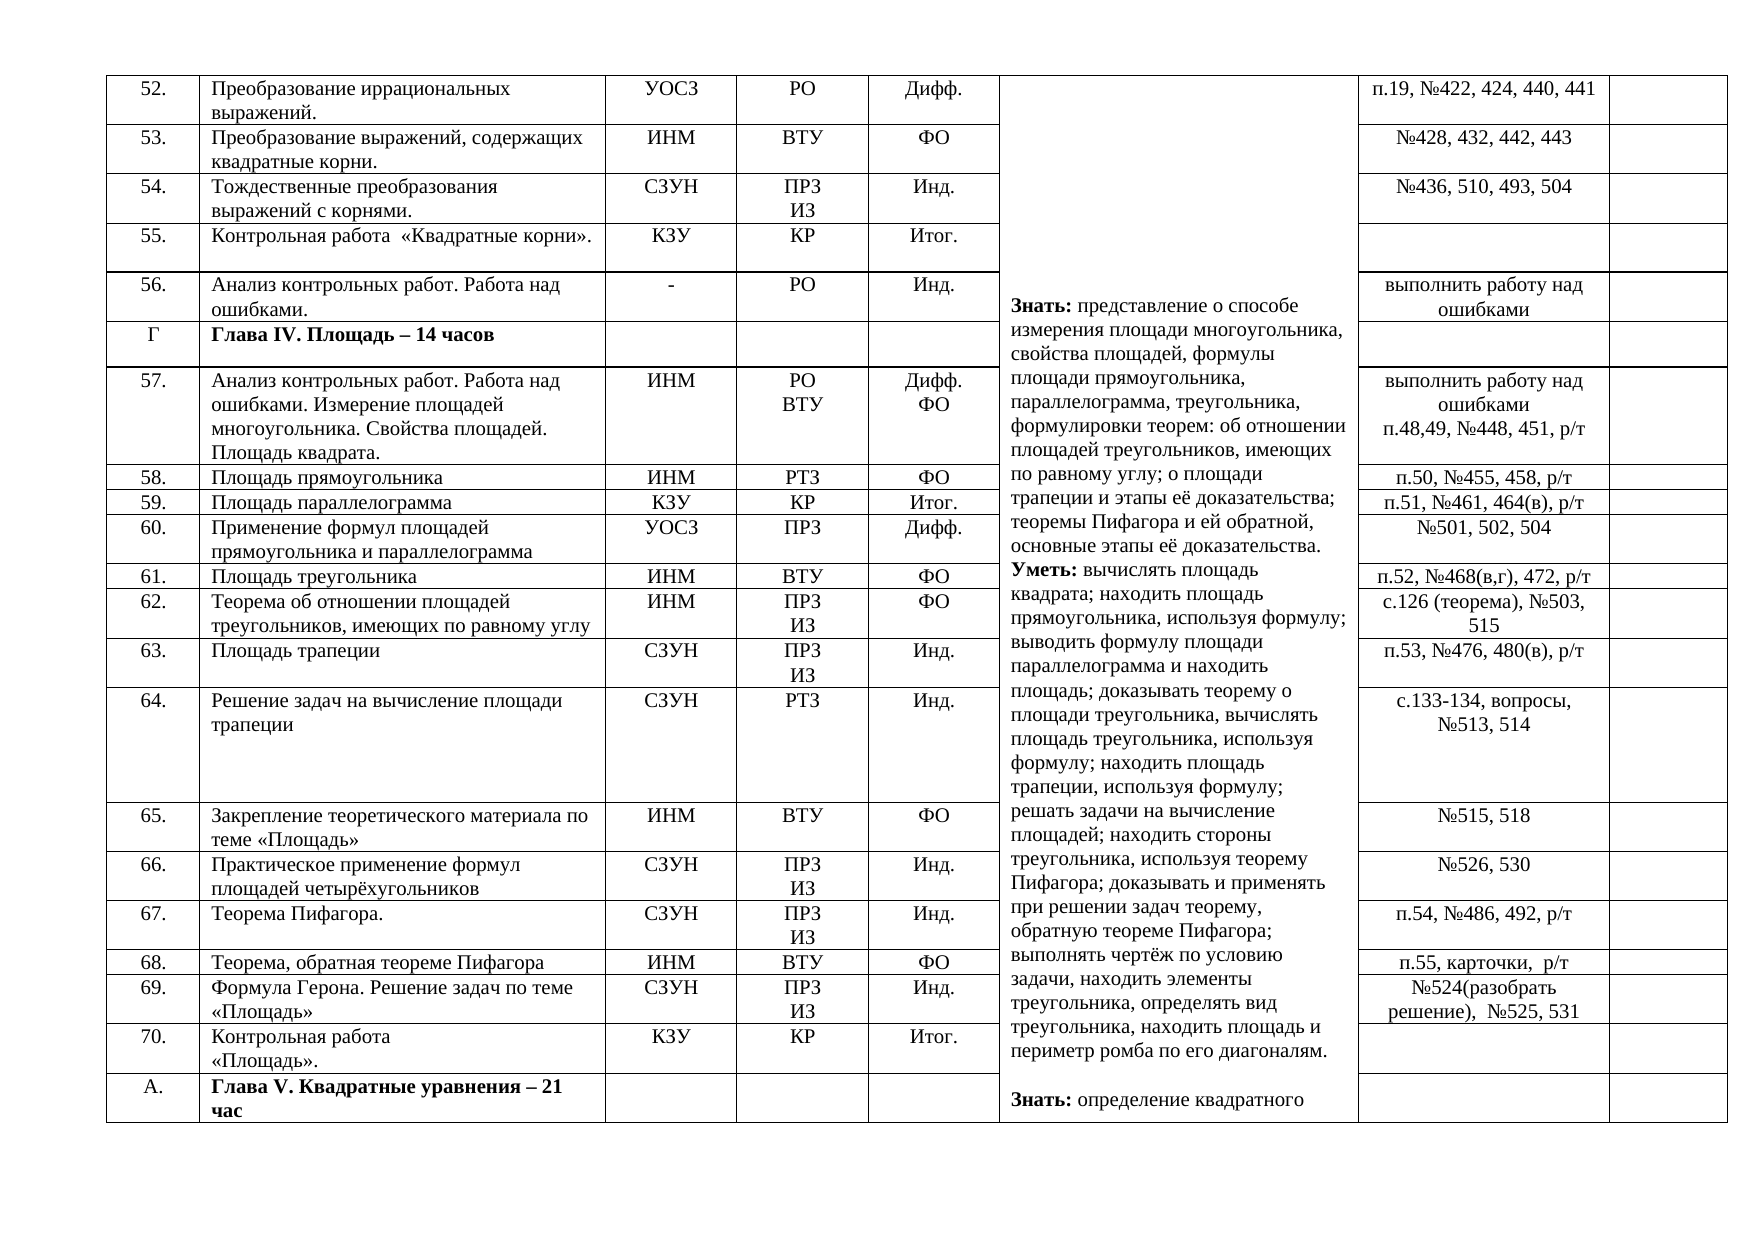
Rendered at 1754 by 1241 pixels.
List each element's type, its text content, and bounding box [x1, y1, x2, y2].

table_cell Практическое применение формул площадей четырёхугольников [200, 852, 605, 900]
table_cell Глава IV. Площадь – 14 часов [200, 322, 605, 366]
table_cell СЗУН [606, 975, 736, 1023]
table_cell ПРЗ ИЗ [737, 639, 868, 687]
table_cell Теорема об отношении площадей треугольников, имеющих по равному углу [200, 589, 605, 637]
table_cell СЗУН [606, 852, 736, 900]
table_cell [737, 1074, 868, 1122]
table_cell Площадь трапеции [200, 639, 605, 687]
table_cell ИНМ [606, 465, 736, 489]
table_cell ВТУ [737, 125, 868, 173]
table_cell КЗУ [606, 490, 736, 514]
table_cell Дифф. ФО [869, 368, 999, 464]
table_cell Итог. [869, 1024, 999, 1072]
table_cell [1610, 368, 1727, 464]
table_cell ПРЗ ИЗ [737, 852, 868, 900]
table_cell ИНМ [606, 564, 736, 588]
table_cell [1610, 515, 1727, 563]
table_cell ПРЗ ИЗ [737, 174, 868, 222]
table_cell УОСЗ [606, 515, 736, 563]
table_cell [1610, 975, 1727, 1023]
table_cell Площадь прямоугольника [200, 465, 605, 489]
table_cell 52. [107, 76, 199, 124]
table_cell [1610, 639, 1727, 687]
table_cell КЗУ [606, 224, 736, 271]
table_cell ФО [869, 950, 999, 974]
table_cell 55. [107, 224, 199, 271]
table_cell №501, 502, 504 [1359, 515, 1609, 563]
table_cell Инд. [869, 688, 999, 802]
table_cell ПРЗ ИЗ [737, 589, 868, 637]
table_cell п.53, №476, 480(в), р/т [1359, 639, 1609, 687]
table_cell 59. [107, 490, 199, 514]
table_cell Решение задач на вычисление площади трапеции [200, 688, 605, 802]
table_cell [1610, 803, 1727, 851]
table_cell Преобразование иррациональных выражений. [200, 76, 605, 124]
table_cell №428, 432, 442, 443 [1359, 125, 1609, 173]
table_cell Глава V. Квадратные уравнения – 21 час [200, 1074, 605, 1122]
table_cell Теорема Пифагора. [200, 901, 605, 949]
table_cell Анализ контрольных работ. Работа над ошибками. Измерение площадей многоугольника. Свойства площадей. Площадь квадрата. [200, 368, 605, 464]
table_cell 57. [107, 368, 199, 464]
table_cell п.55, карточки, р/т [1359, 950, 1609, 974]
table_cell ИНМ [606, 368, 736, 464]
table_cell Дифф. [869, 515, 999, 563]
table_cell ФО [869, 125, 999, 173]
table_cell КР [737, 490, 868, 514]
table_cell [737, 322, 868, 366]
table_cell Теорема, обратная теореме Пифагора [200, 950, 605, 974]
table_cell 62. [107, 589, 199, 637]
table_cell [1610, 465, 1727, 489]
table_cell ИНМ [606, 950, 736, 974]
table_cell СЗУН [606, 174, 736, 222]
table_cell Инд. [869, 639, 999, 687]
table_cell [1359, 1074, 1609, 1122]
table_cell ИНМ [606, 589, 736, 637]
table_cell Контрольная работа «Квадратные корни». [200, 224, 605, 271]
table_cell 63. [107, 639, 199, 687]
table_cell Инд. [869, 901, 999, 949]
table_cell 58. [107, 465, 199, 489]
table_cell выполнить работу над ошибками п.48,49, №448, 451, р/т [1359, 368, 1609, 464]
table_cell выполнить работу над ошибками [1359, 273, 1609, 321]
table_cell [1610, 76, 1727, 124]
table_cell 60. [107, 515, 199, 563]
table_cell [606, 322, 736, 366]
table_cell Итог. [869, 490, 999, 514]
table_cell РО [737, 76, 868, 124]
table_cell 65. [107, 803, 199, 851]
table_cell №524(разобрать решение), №525, 531 [1359, 975, 1609, 1023]
table_cell Площадь треугольника [200, 564, 605, 588]
table_cell РО [737, 273, 868, 321]
table_cell [1610, 490, 1727, 514]
table_cell п.50, №455, 458, р/т [1359, 465, 1609, 489]
table_cell [1610, 564, 1727, 588]
table_cell 68. [107, 950, 199, 974]
table_cell п.54, №486, 492, р/т [1359, 901, 1609, 949]
table_cell 66. [107, 852, 199, 900]
table_cell №515, 518 [1359, 803, 1609, 851]
table_cell - [606, 273, 736, 321]
table_cell СЗУН [606, 901, 736, 949]
table_cell Формула Герона. Решение задач по теме «Площадь» [200, 975, 605, 1023]
table_cell [1359, 322, 1609, 366]
table_cell Применение формул площадей прямоугольника и параллелограмма [200, 515, 605, 563]
table_cell 69. [107, 975, 199, 1023]
table_cell ВТУ [737, 803, 868, 851]
table_cell Дифф. [869, 76, 999, 124]
table_cell [1610, 589, 1727, 637]
table_cell [1610, 322, 1727, 366]
table_cell п.19, №422, 424, 440, 441 [1359, 76, 1609, 124]
table_cell Площадь параллелограмма [200, 490, 605, 514]
table_cell [1610, 1074, 1727, 1122]
table_cell [869, 322, 999, 366]
table_cell ФО [869, 589, 999, 637]
table_cell Преобразование выражений, содержащих квадратные корни. [200, 125, 605, 173]
table_cell 56. [107, 273, 199, 321]
table_cell ФО [869, 803, 999, 851]
table_cell №526, 530 [1359, 852, 1609, 900]
table_cell [606, 1074, 736, 1122]
table_cell ФО [869, 465, 999, 489]
table_cell Анализ контрольных работ. Работа над ошибками. [200, 273, 605, 321]
table_cell Инд. [869, 852, 999, 900]
table_cell Инд. [869, 975, 999, 1023]
table_cell СЗУН [606, 688, 736, 802]
table_cell РТЗ [737, 465, 868, 489]
table_cell Инд. [869, 174, 999, 222]
table_cell [1610, 224, 1727, 271]
table_cell п.52, №468(в,г), 472, р/т [1359, 564, 1609, 588]
table_cell 64. [107, 688, 199, 802]
table_cell [869, 1074, 999, 1122]
table_cell 54. [107, 174, 199, 222]
table_cell ВТУ [737, 564, 868, 588]
table_cell [1359, 224, 1609, 271]
table_cell КР [737, 1024, 868, 1072]
table_cell [1610, 273, 1727, 321]
table_cell Контрольная работа «Площадь». [200, 1024, 605, 1072]
table_cell ВТУ [737, 950, 868, 974]
table_cell ФО [869, 564, 999, 588]
table_cell [1610, 688, 1727, 802]
table_cell ПРЗ ИЗ [737, 901, 868, 949]
table_cell 61. [107, 564, 199, 588]
table_cell [1610, 1024, 1727, 1072]
table_cell [1610, 125, 1727, 173]
table_cell [1610, 901, 1727, 949]
table_cell Инд. [869, 273, 999, 321]
table_cell ПРЗ [737, 515, 868, 563]
table_cell КР [737, 224, 868, 271]
table_cell №436, 510, 493, 504 [1359, 174, 1609, 222]
table_cell ИНМ [606, 803, 736, 851]
table_cell РТЗ [737, 688, 868, 802]
table_cell СЗУН [606, 639, 736, 687]
table_cell [1610, 852, 1727, 900]
table_cell УОСЗ [606, 76, 736, 124]
table_cell А. [107, 1074, 199, 1122]
table_cell [1610, 174, 1727, 222]
table_cell [1359, 1024, 1609, 1072]
table_cell 53. [107, 125, 199, 173]
table_cell Тождественные преобразования выражений с корнями. [200, 174, 605, 222]
table_cell 67. [107, 901, 199, 949]
table_cell РО ВТУ [737, 368, 868, 464]
table_cell Итог. [869, 224, 999, 271]
table_cell [1610, 950, 1727, 974]
table_cell ПРЗ ИЗ [737, 975, 868, 1023]
table_cell п.51, №461, 464(в), р/т [1359, 490, 1609, 514]
table_cell Г [107, 322, 199, 366]
table_cell Закрепление теоретического материала по теме «Площадь» [200, 803, 605, 851]
table_cell КЗУ [606, 1024, 736, 1072]
table_cell с.133-134, вопросы, №513, 514 [1359, 688, 1609, 802]
table_cell с.126 (теорема), №503, 515 [1359, 589, 1609, 637]
table_cell 70. [107, 1024, 199, 1072]
table_cell ИНМ [606, 125, 736, 173]
